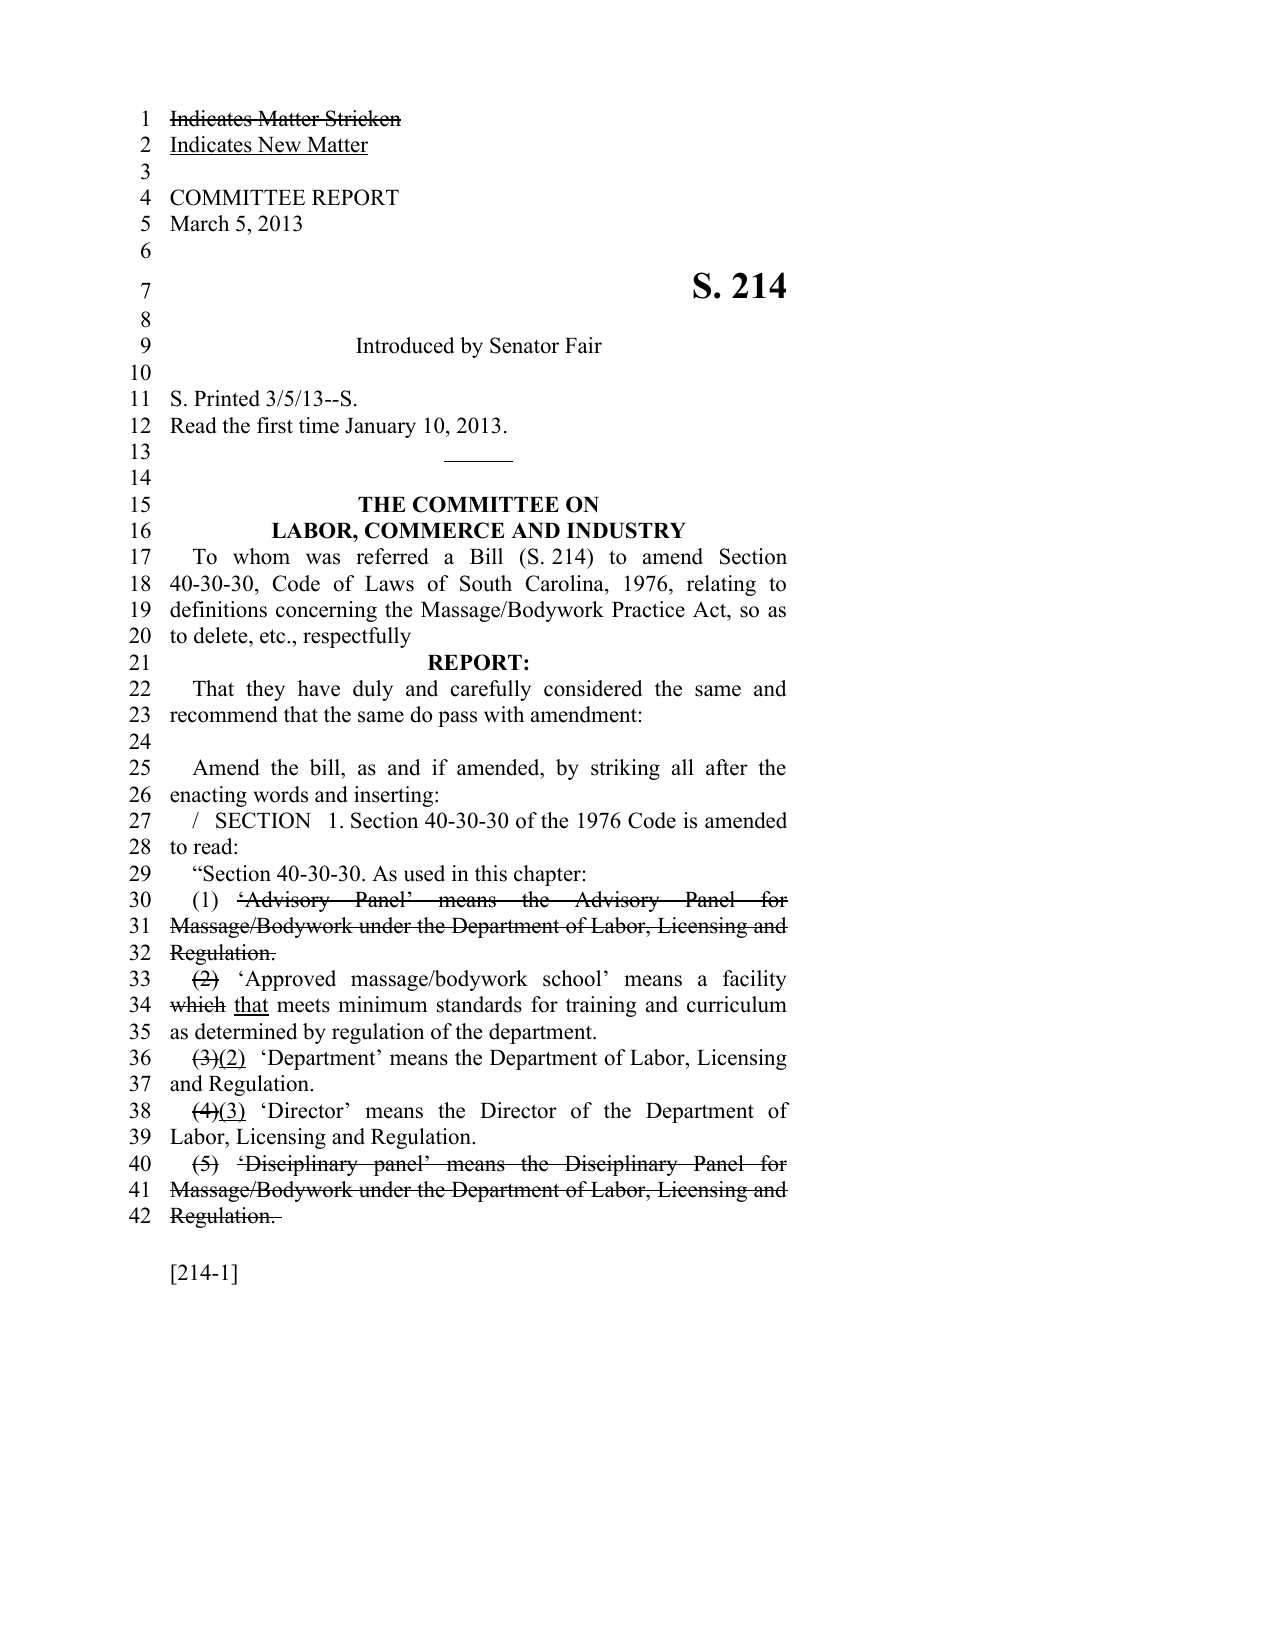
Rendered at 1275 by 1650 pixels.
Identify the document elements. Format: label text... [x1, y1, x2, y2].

text (1) ‘Advisory Panel’ means the Advisory Panel for Massage/Bodywork under the Department of Labor, Licensing and Regulation. [169, 886, 787, 927]
text THE COMMITTEE ON [169, 491, 787, 517]
text (5) ‘Disciplinary panel’ means the Disciplinary Panel for Massage/Bodywork under the Department of Labor, Licensing and Regulation. [169, 1191, 787, 1229]
text Amend the bill, as and if amended, by striking all after the enacting words and inserting: [169, 754, 787, 807]
text COMMITTEE REPORT [169, 184, 787, 210]
text / SECTION 1. Section 40-30-30 of the 1976 Code is amended to read: [169, 807, 787, 860]
text S. Printed 3/5/13--S. [169, 385, 787, 412]
text To whom was referred a Bill (S. 214) to amend Section 40-30-30, Code of Laws of South Carolina, 1976, relating to definitions concerning the Massage/Bodywork Practice Act, so as to delete, etc., respectfully [169, 543, 787, 649]
text (1) ‘Advisory Panel’ means the Advisory Panel for Massage/Bodywork under the Department of Labor, Licensing and Regulation. [169, 928, 787, 965]
text (5) ‘Disciplinary panel’ means the Disciplinary Panel for Massage/Bodywork under the Department of Labor, Licensing and Regulation. [169, 1149, 787, 1190]
text (2) ‘Approved massage/bodywork school’ means a facility which that meets minimum standards for training and curriculum as determined by regulation of the department. [169, 965, 787, 1044]
text “Section 40-30-30. As used in this chapter: [169, 860, 787, 886]
text LABOR, COMMERCE AND INDUSTRY [169, 517, 787, 543]
text March 5, 2013 [169, 210, 787, 237]
text Indicates New Matter [169, 131, 787, 158]
text Introduced by Senator Fair [169, 333, 787, 359]
text REPORT: [169, 649, 787, 675]
text (3)(2) ‘Department’ means the Department of Labor, Licensing and Regulation. [169, 1044, 787, 1097]
text S. 214 [169, 263, 787, 306]
text (4)(3) ‘Director’ means the Director of the Department of Labor, Licensing and Regulation. [169, 1097, 787, 1149]
text Indicates Matter Stricken [169, 105, 787, 131]
text That they have duly and carefully considered the same and recommend that the same do pass with amendment: [169, 675, 787, 728]
text Read the first time January 10, 2013. [169, 412, 787, 438]
